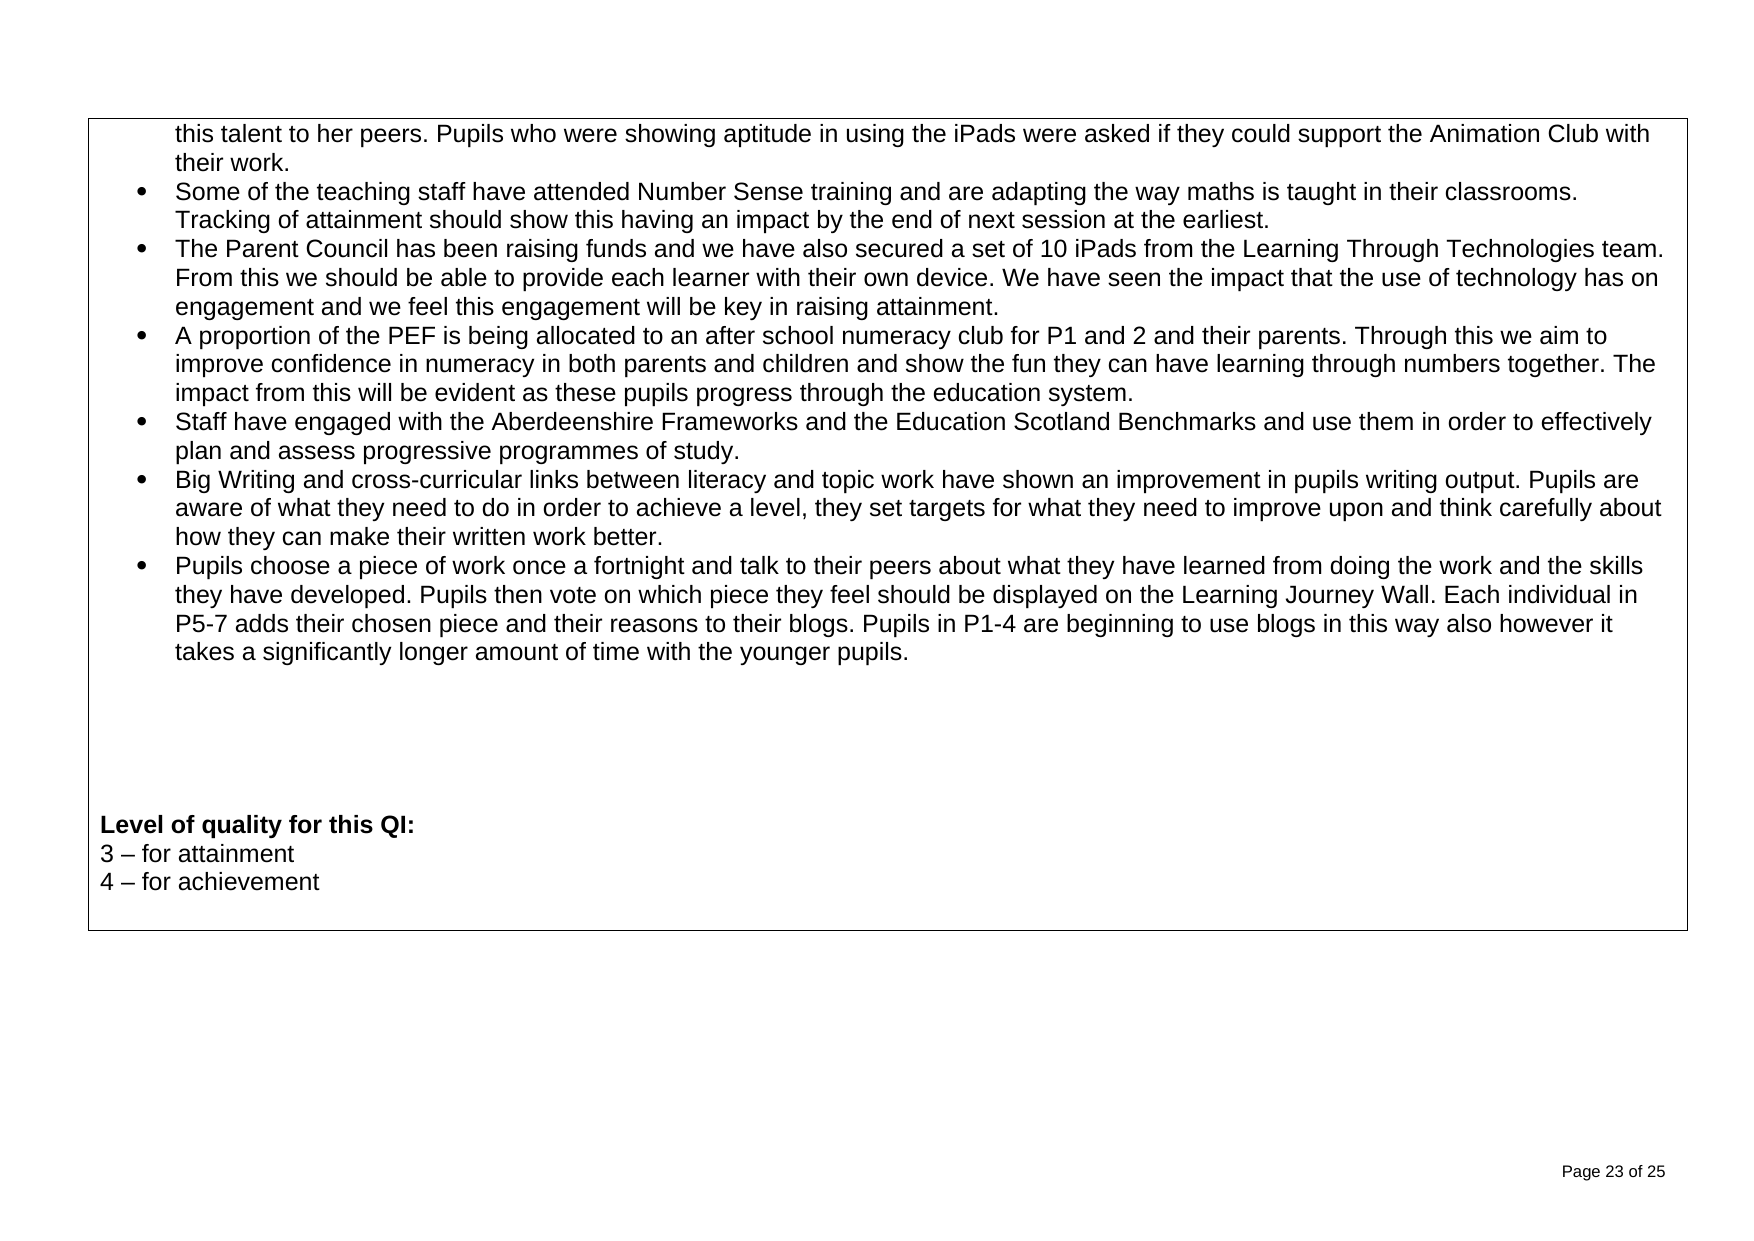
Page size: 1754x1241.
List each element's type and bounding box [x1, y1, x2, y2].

table_cell [89, 119, 1687, 929]
